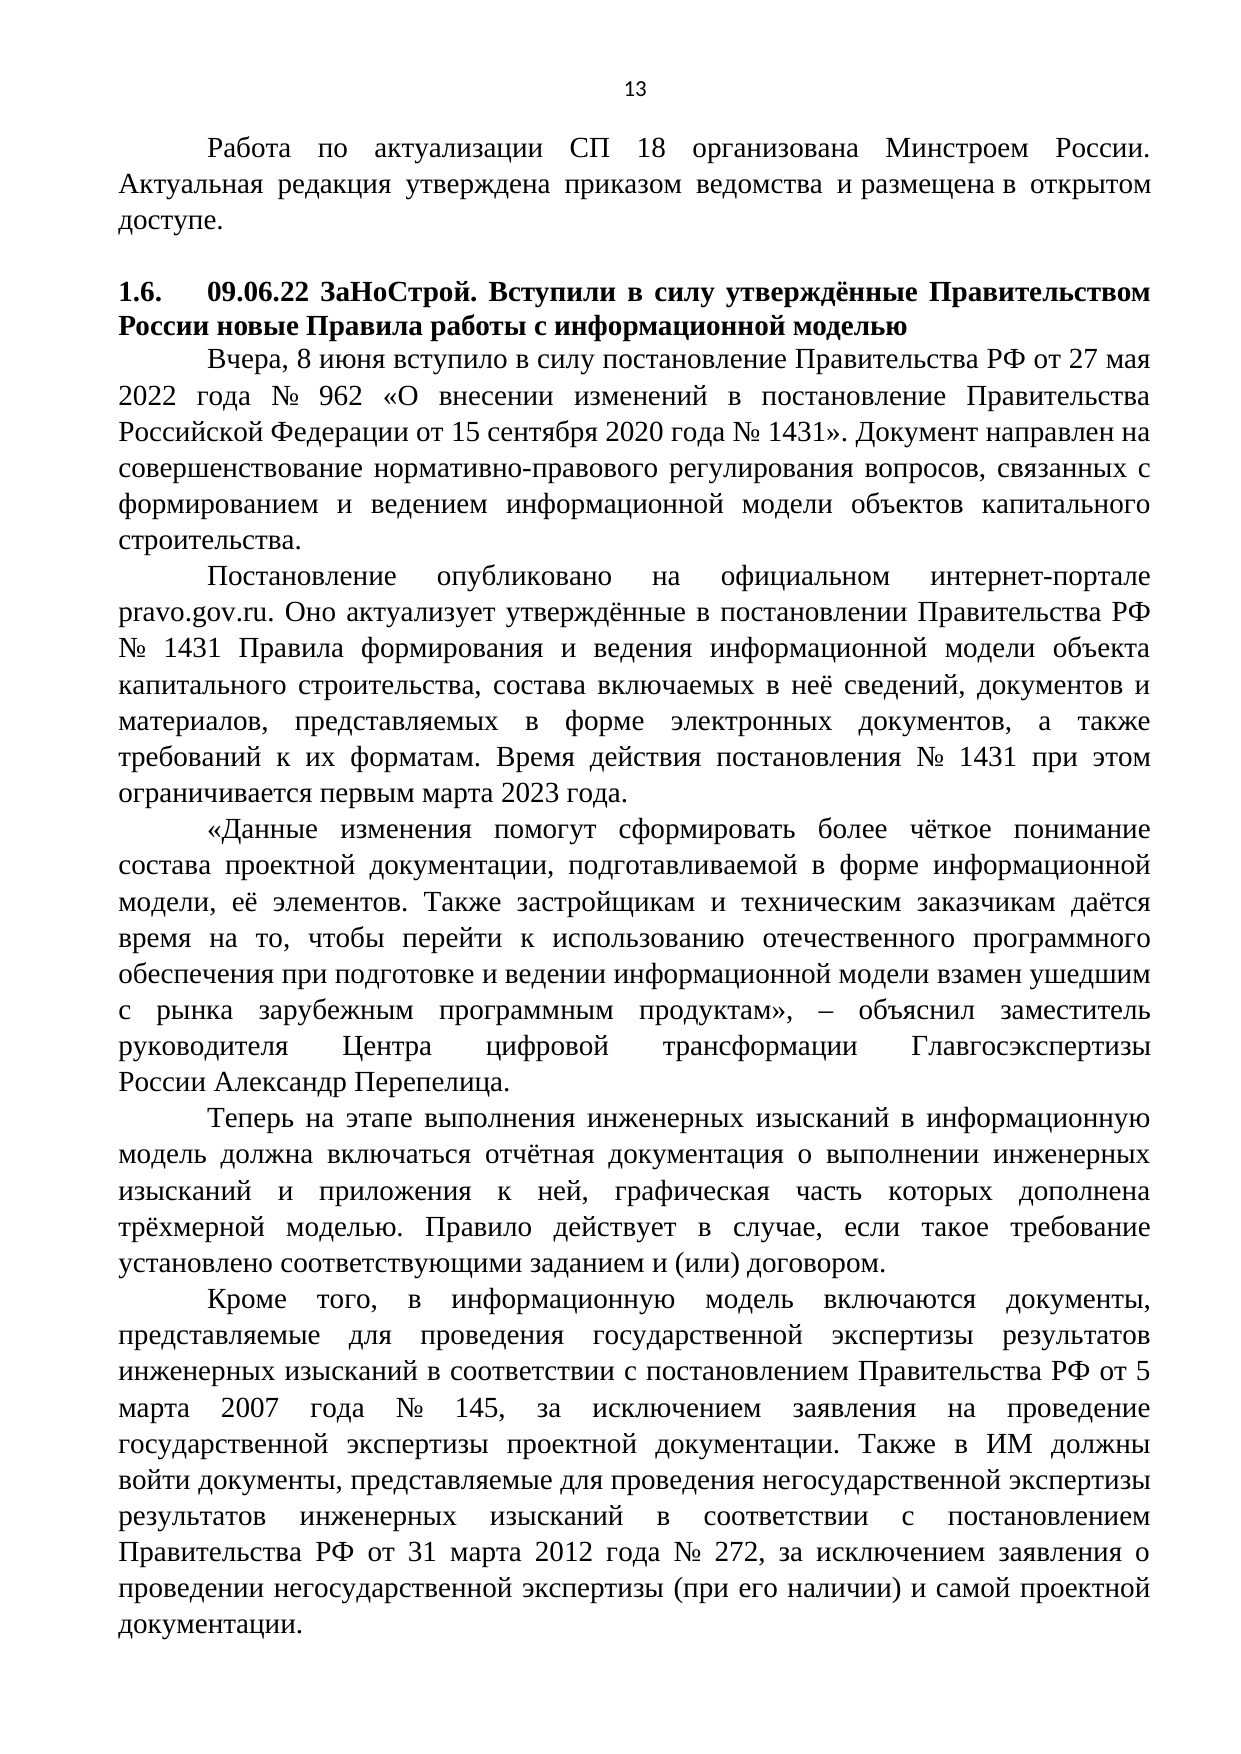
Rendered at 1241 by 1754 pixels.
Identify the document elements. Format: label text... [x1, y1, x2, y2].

text «Данные изменения помогут сформировать более чёткое понимание состава проектной документации, подготавливаемой в форме информационной модели, её элементов. Также застройщикам и техническим заказчикам даётся время на то, чтобы перейти к использованию отечественного программного обеспечения при подготовке и ведении информационной модели взамен ушедшим с рынка зарубежным программным продуктам», – объяснил заместитель руководителя Центра цифровой трансформации Главгосэкспертизы России Александр Перепелица. [118, 811, 1152, 1098]
text Постановление опубликовано на официальном интернет-портале pravo.gov.ru. Оно актуализует утверждённые в постановлении Правительства РФ № 1431 Правила формирования и ведения информационной модели объекта капитального строительства, состава включаемых в неё сведений, документов и материалов, представляемых в форме электронных документов, а также требований к их форматам. Время действия постановления № 1431 при этом ограничивается первым марта 2023 года. [118, 558, 1152, 809]
text Вчера, 8 июня вступило в силу постановление Правительства РФ от 27 мая 2022 года № 962 «О внесении изменений в постановление Правительства Российской Федерации от 15 сентября 2020 года № 1431». Документ направлен на совершенствование нормативно-правового регулирования вопросов, связанных с формированием и ведением информационной модели объектов капитального строительства. [118, 341, 1152, 556]
text Кроме того, в информационную модель включаются документы, представляемые для проведения государственной экспертизы результатов инженерных изысканий в соответствии с постановлением Правительства РФ от 5 марта 2007 года № 145, за исключением заявления на проведение государственной экспертизы проектной документации. Также в ИМ должны войти документы, представляемые для проведения негосударственной экспертизы результатов инженерных изысканий в соответствии с постановлением Правительства РФ от 31 марта 2012 года № 272, за исключением заявления о проведении негосударственной экспертизы (при его наличии) и самой проектной документации. [118, 1281, 1152, 1640]
subtitle 09.06.22 ЗаНоСтрой. Вступили в силу утверждённые Правительством России новые Правила работы с информационной моделью [118, 274, 1152, 341]
text Работа по актуализации СП 18 организована Минстроем России. Актуальная редакция утверждена приказом ведомства и размещена в открытом доступе. [118, 130, 1152, 236]
text Теперь на этапе выполнения инженерных изысканий в информационную модель должна включаться отчётная документация о выполнении инженерных изысканий и приложения к ней, графическая часть которых дополнена трёхмерной моделью. Правило действует в случае, если такое требование установлено соответствующими заданием и (или) договором. [118, 1101, 1152, 1279]
